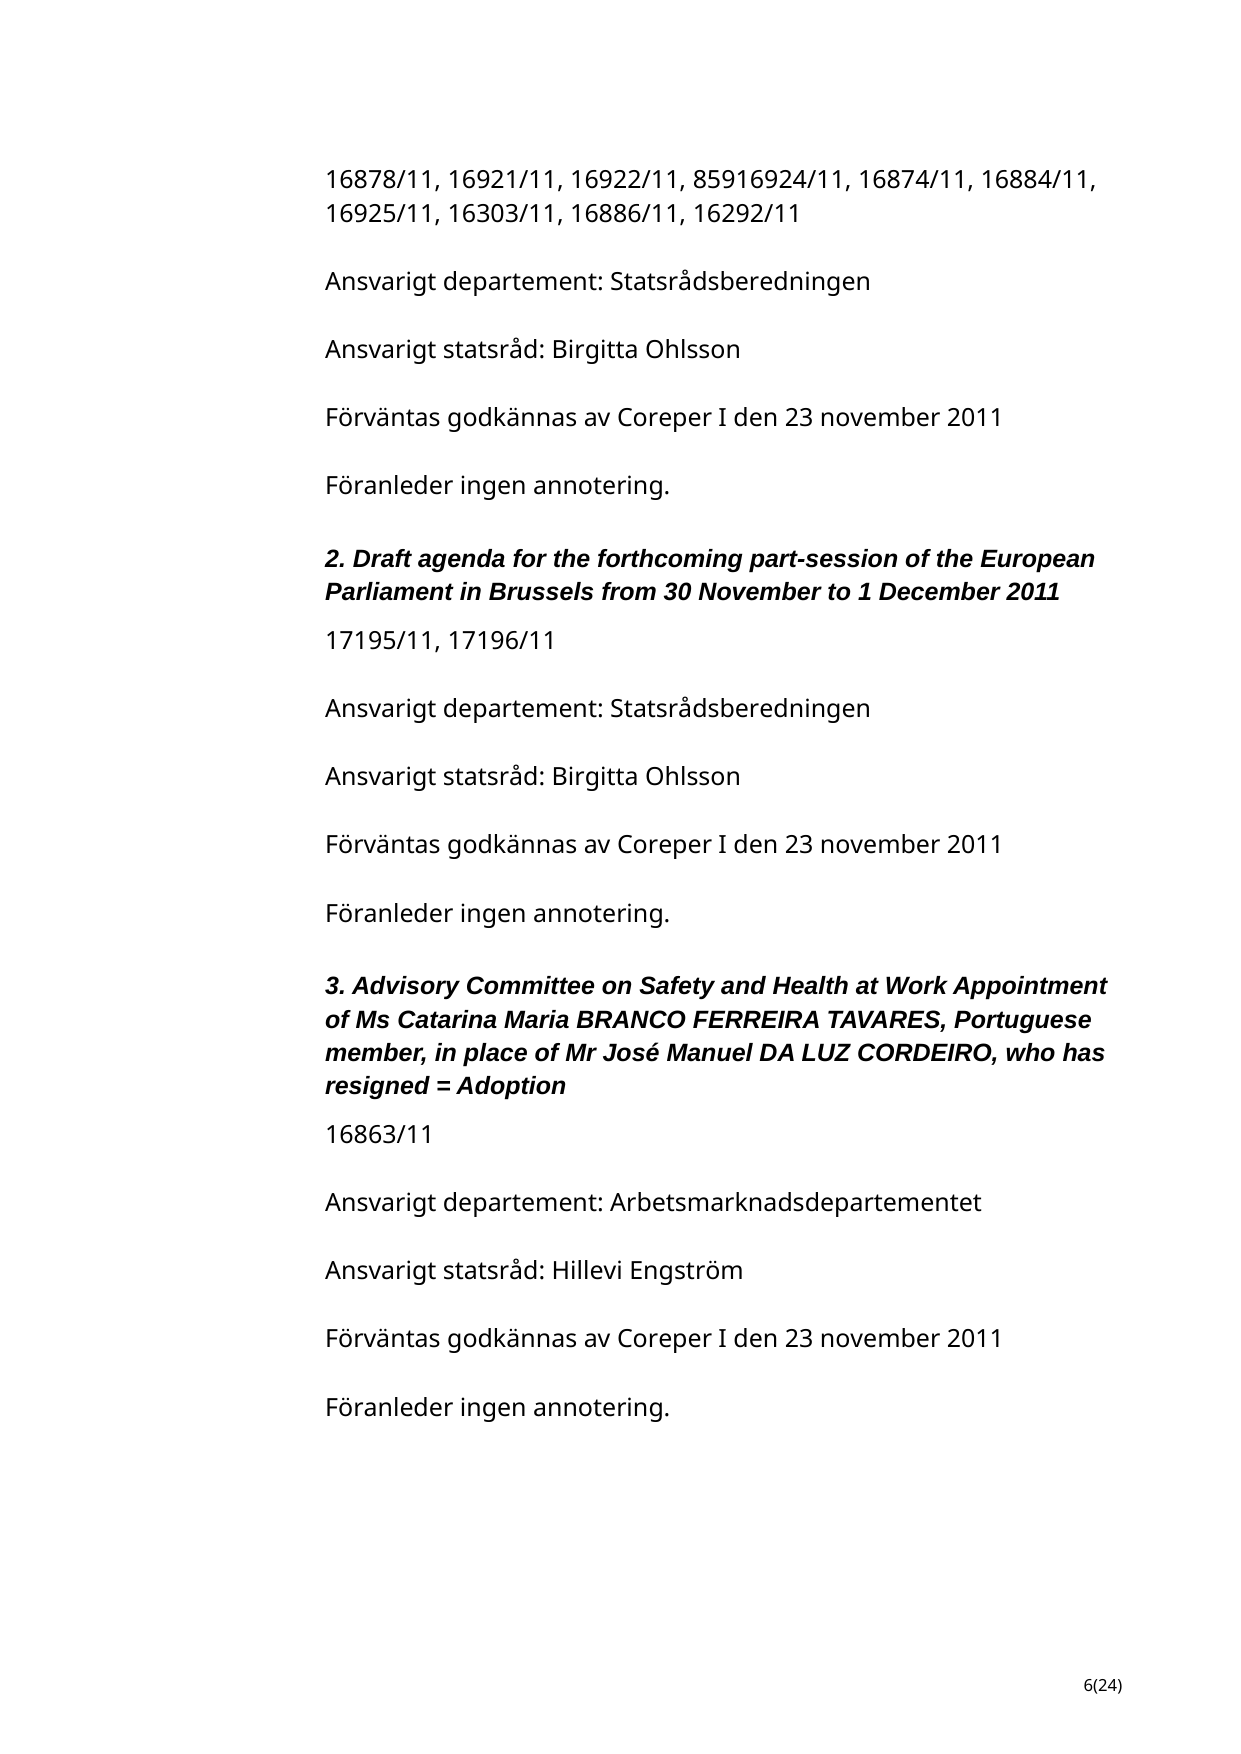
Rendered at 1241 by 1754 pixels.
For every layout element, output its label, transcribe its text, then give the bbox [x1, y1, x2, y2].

text Förväntas godkännas av Coreper I den 23 november 2011 [325, 400, 1122, 434]
text 16863/11 [325, 1117, 1122, 1151]
text Ansvarigt departement: Statsrådsberedningen [325, 263, 1122, 297]
text Ansvarigt statsråd: Hillevi Engström [325, 1253, 1122, 1287]
text Föranleder ingen annotering. [325, 895, 1122, 929]
subtitle 2. Draft agenda for the forthcoming part-session of the European Parliament in Brussels from 30 November to 1 December 2011 [325, 539, 1122, 606]
text Ansvarigt departement: Statsrådsberedningen [325, 691, 1122, 725]
text Förväntas godkännas av Coreper I den 23 november 2011 [325, 827, 1122, 861]
text 17195/11, 17196/11 [325, 623, 1122, 657]
text Förväntas godkännas av Coreper I den 23 november 2011 [325, 1321, 1122, 1355]
text Ansvarigt statsråd: Birgitta Ohlsson [325, 332, 1122, 366]
text Föranleder ingen annotering. [325, 468, 1122, 502]
text Ansvarigt statsråd: Birgitta Ohlsson [325, 759, 1122, 793]
text Ansvarigt departement: Arbetsmarknadsdepartementet [325, 1185, 1122, 1219]
text 16878/11, 16921/11, 16922/11, 85916924/11, 16874/11, 16884/11, 16925/11, 16303/11, 16886/11, 16292/11 [325, 161, 1122, 229]
text Föranleder ingen annotering. [325, 1389, 1122, 1423]
subtitle 3. Advisory Committee on Safety and Health at Work Appointment of Ms Catarina Maria BRANCO FERREIRA TAVARES, Portuguese member, in place of Mr José Manuel DA LUZ CORDEIRO, who has resigned = Adoption [325, 967, 1122, 1100]
